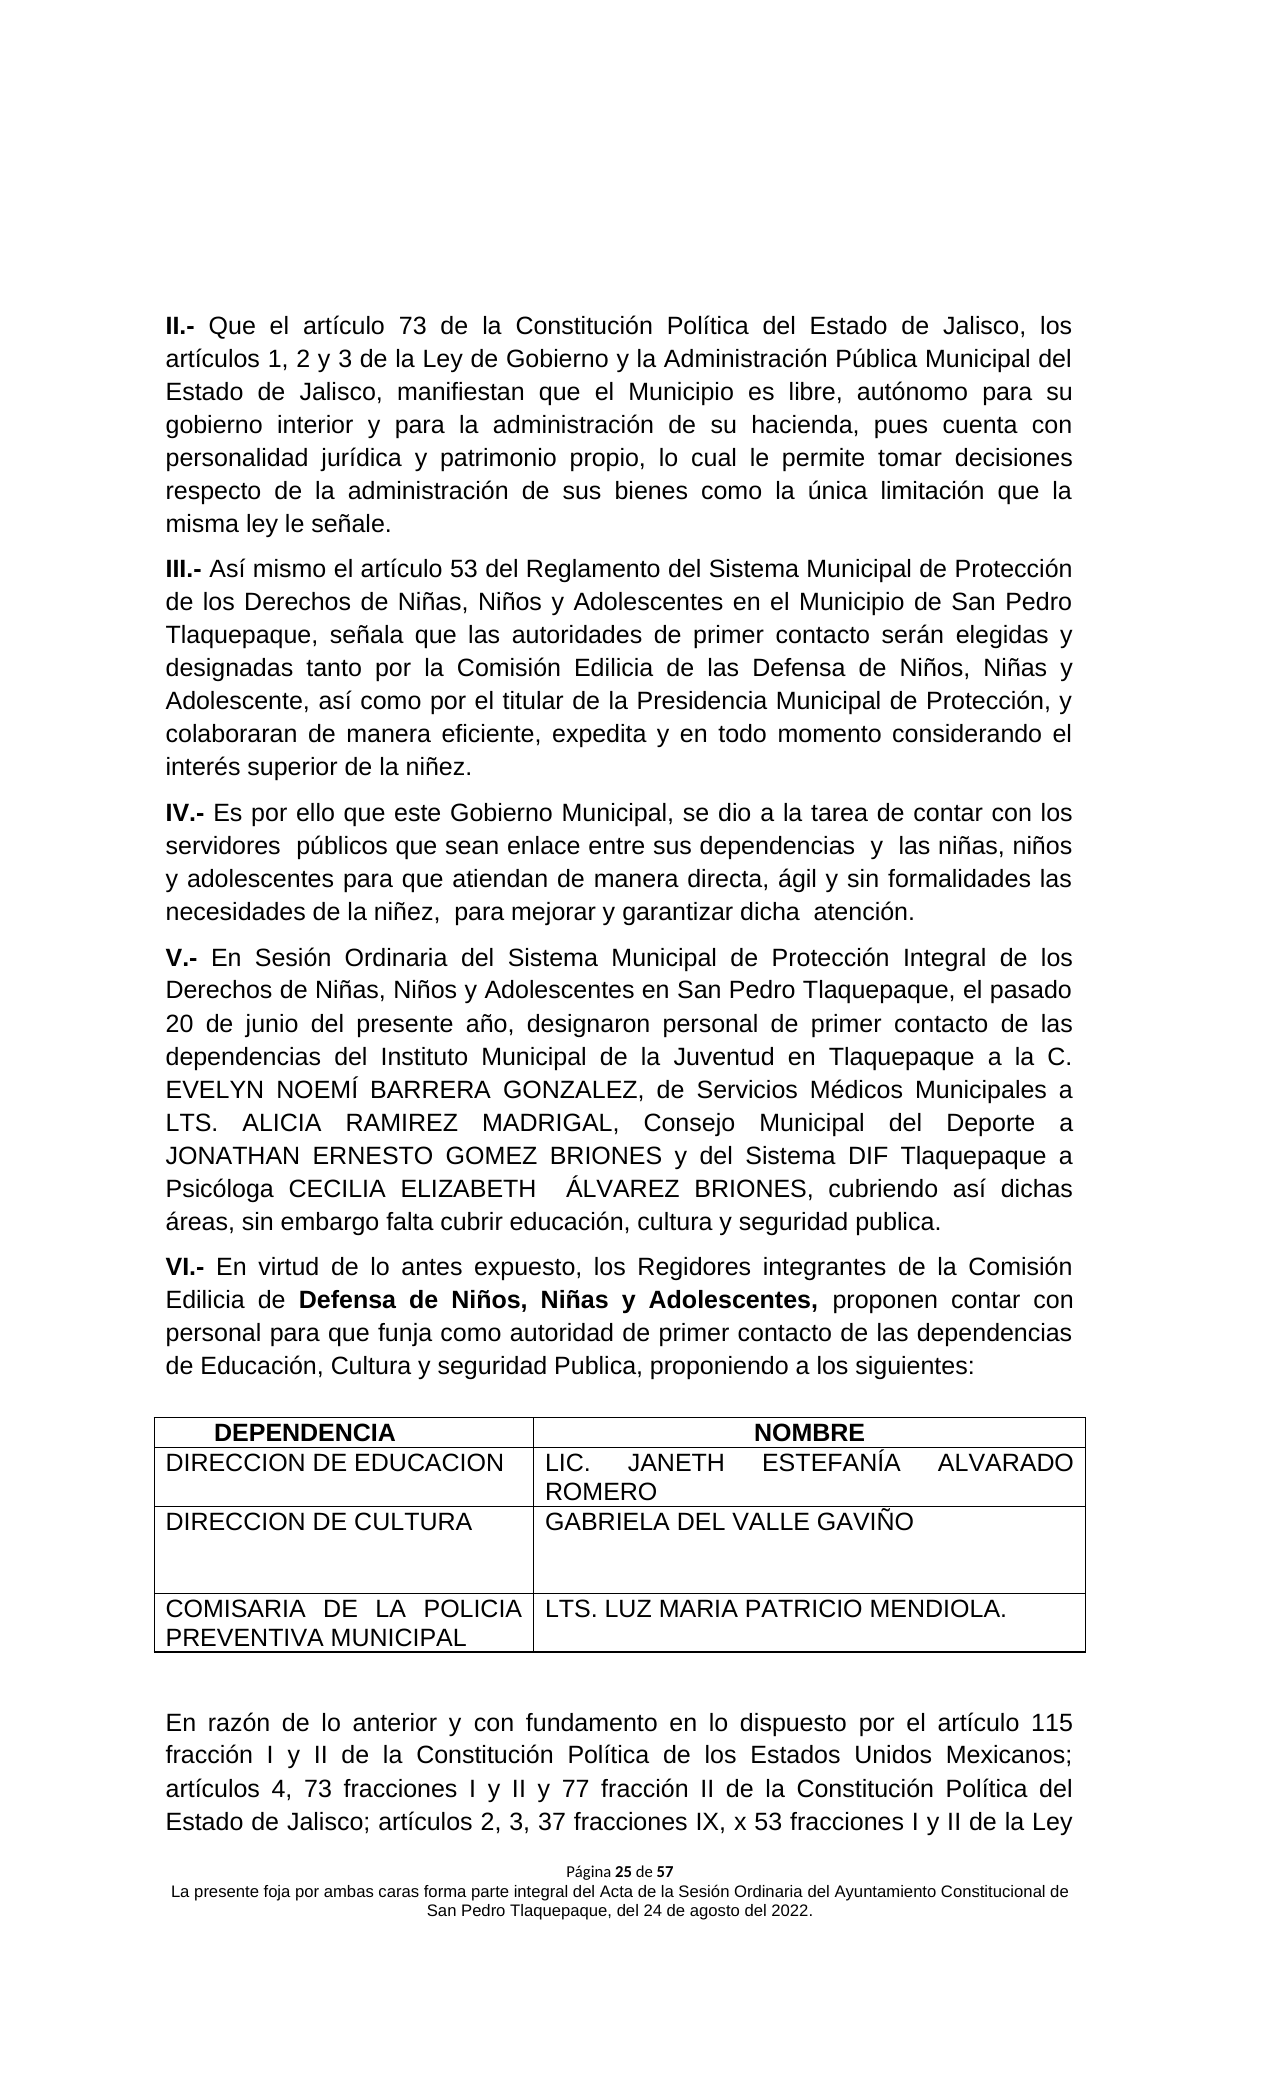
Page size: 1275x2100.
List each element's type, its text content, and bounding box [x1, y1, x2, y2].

text III.- Así mismo el artículo 53 del Reglamento del Sistema Municipal de Protección de los Derechos de Niñas, Niños y Adolescentes en el Municipio de San Pedro Tlaquepaque, señala que las autoridades de primer contacto serán elegidas y designadas tanto por la Comisión Edilicia de las Defensa de Niños, Niñas y Adolescente, así como por el titular de la Presidencia Municipal de Protección, y colaboraran de manera eficiente, expedita y en todo momento considerando el interés superior de la niñez. [165, 554, 1074, 781]
text VI.- En virtud de lo antes expuesto, los Regidores integrantes de la Comisión Edilicia de Defensa de Niños, Niñas y Adolescentes, proponen contar con personal para que funja como autoridad de primer contacto de las dependencias de Educación, Cultura y seguridad Publica, proponiendo a los siguientes: [165, 1252, 1074, 1380]
table_header DEPENDENCIA [155, 1418, 533, 1447]
table_cell DIRECCION DE EDUCACION [155, 1448, 533, 1506]
table_cell GABRIELA DEL VALLE GAVIÑO [534, 1507, 1085, 1593]
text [165, 1707, 1074, 1835]
table_cell COMISARIA DE LA POLICIA PREVENTIVA MUNICIPAL [155, 1594, 533, 1651]
table_cell LIC. JANETH ESTEFANÍA ALVARADO ROMERO [534, 1448, 1085, 1506]
text V.- En Sesión Ordinaria del Sistema Municipal de Protección Integral de los Derechos de Niñas, Niños y Adolescentes en San Pedro Tlaquepaque, el pasado 20 de junio del presente año, designaron personal de primer contacto de las dependencias del Instituto Municipal de la Juventud en Tlaquepaque a la C. EVELYN NOEMÍ BARRERA GONZALEZ, de Servicios Médicos Municipales a LTS. ALICIA RAMIREZ MADRIGAL, Consejo Municipal del Deporte a JONATHAN ERNESTO GOMEZ BRIONES y del Sistema DIF Tlaquepaque a Psicóloga CECILIA ELIZABETH ÁLVAREZ BRIONES, cubriendo así dichas áreas, sin embargo falta cubrir educación, cultura y seguridad publica. [165, 942, 1074, 1235]
table_header NOMBRE [534, 1418, 1085, 1447]
table_cell LTS. LUZ MARIA PATRICIO MENDIOLA. [534, 1594, 1085, 1651]
text II.- Que el artículo 73 de la Constitución Política del Estado de Jalisco, los artículos 1, 2 y 3 de la Ley de Gobierno y la Administración Pública Municipal del Estado de Jalisco, manifiestan que el Municipio es libre, autónomo para su gobierno interior y para la administración de su hacienda, pues cuenta con personalidad jurídica y patrimonio propio, lo cual le permite tomar decisiones respecto de la administración de sus bienes como la única limitación que la misma ley le señale. [165, 311, 1074, 537]
text IV.- Es por ello que este Gobierno Municipal, se dio a la tarea de contar con los servidores públicos que sean enlace entre sus dependencias y las niñas, niños y adolescentes para que atiendan de manera directa, ágil y sin formalidades las necesidades de la niñez, para mejorar y garantizar dicha atención. [165, 798, 1074, 926]
table_cell DIRECCION DE CULTURA [155, 1507, 533, 1593]
